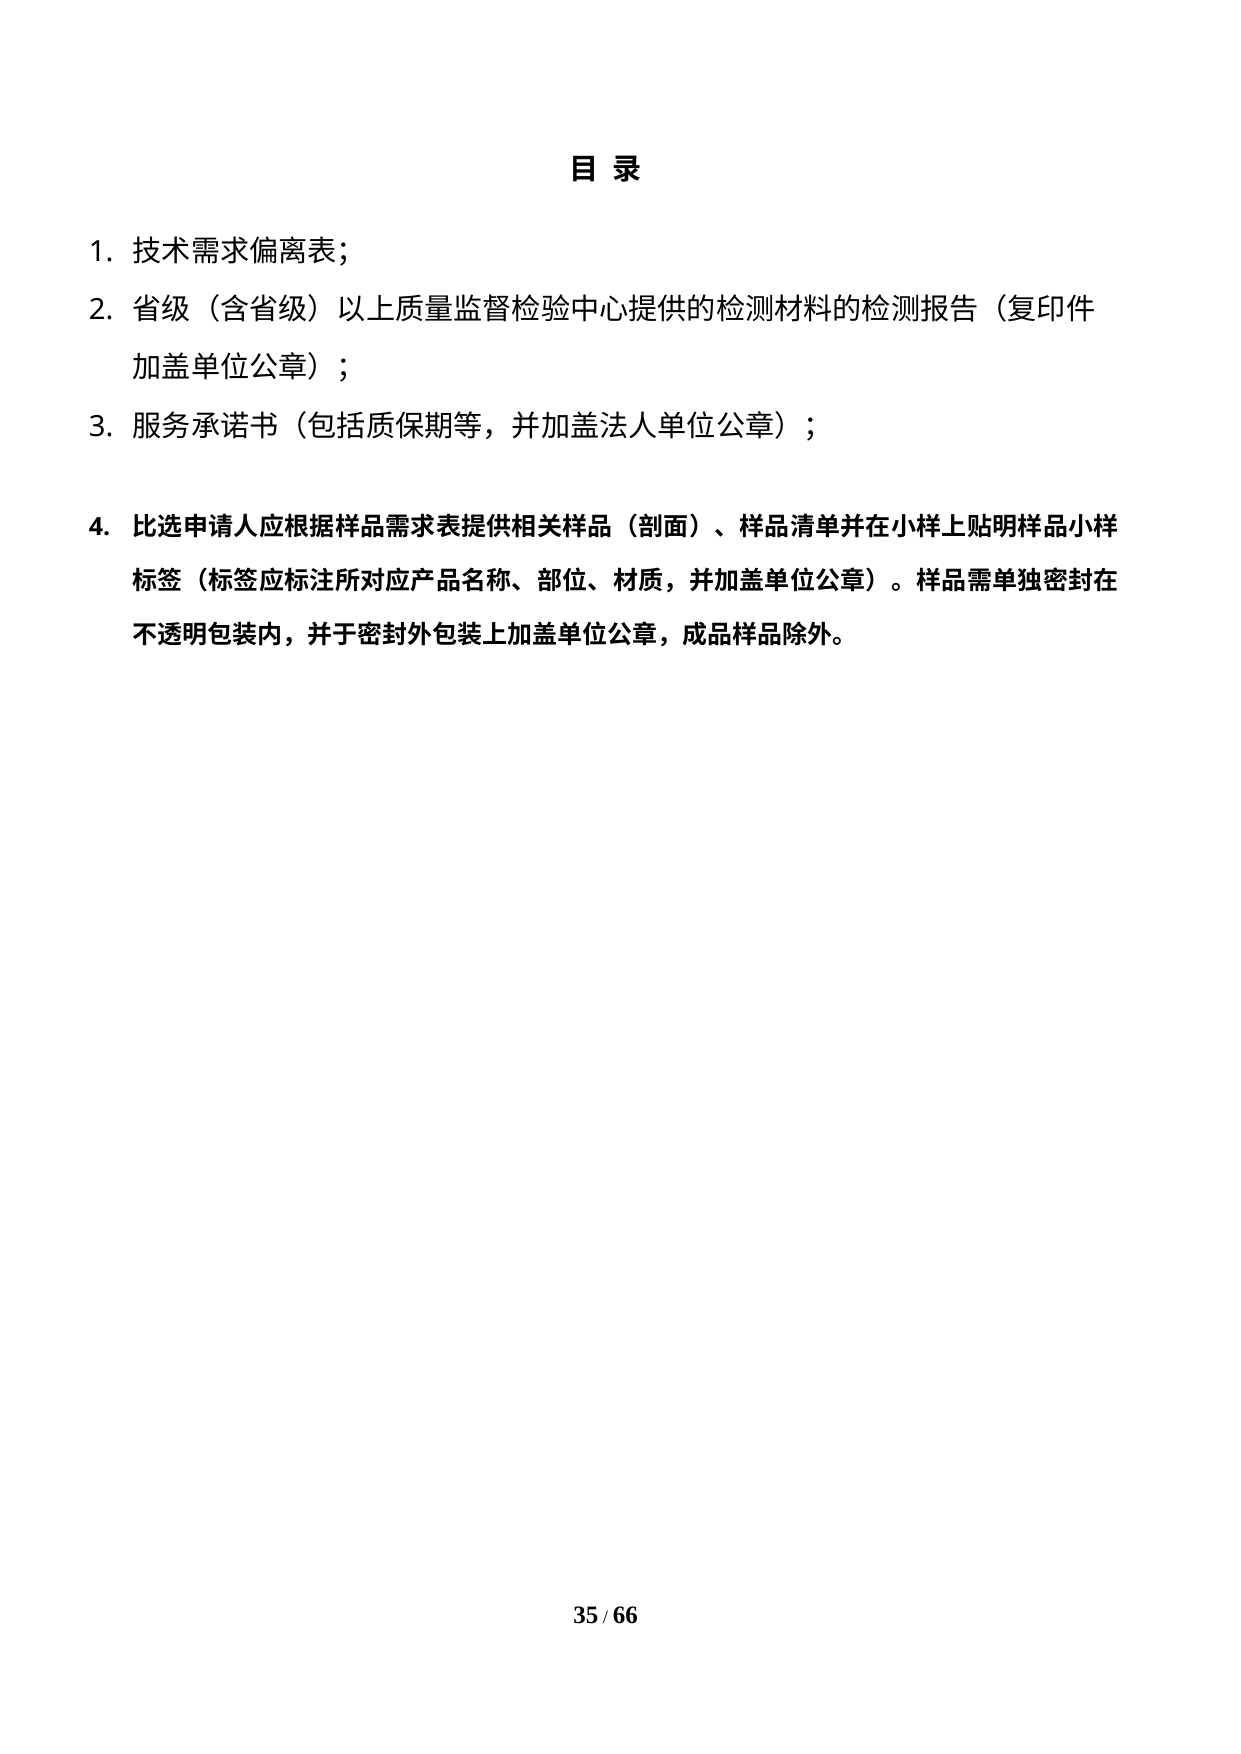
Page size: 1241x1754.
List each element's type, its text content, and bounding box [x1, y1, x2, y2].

list 省级（含省级）以上质量监督检验中心提供的检测材料的检测报告（复印件加盖单位公章）； [89, 273, 1122, 389]
list 服务承诺书（包括质保期等，并加盖法人单位公章）； [89, 389, 1122, 448]
list 比选申请人应根据样品需求表提供相关样品（剖面）、样品清单并在小样上贴明样品小样标签（标签应标注所对应产品名称、部位、材质，并加盖单位公章）。样品需单独密封在不透明包装内，并于密封外包装上加盖单位公章，成品样品除外。 [89, 506, 1122, 651]
subtitle 目 录 [89, 145, 1122, 187]
list 技术需求偏离表； [89, 214, 1122, 273]
